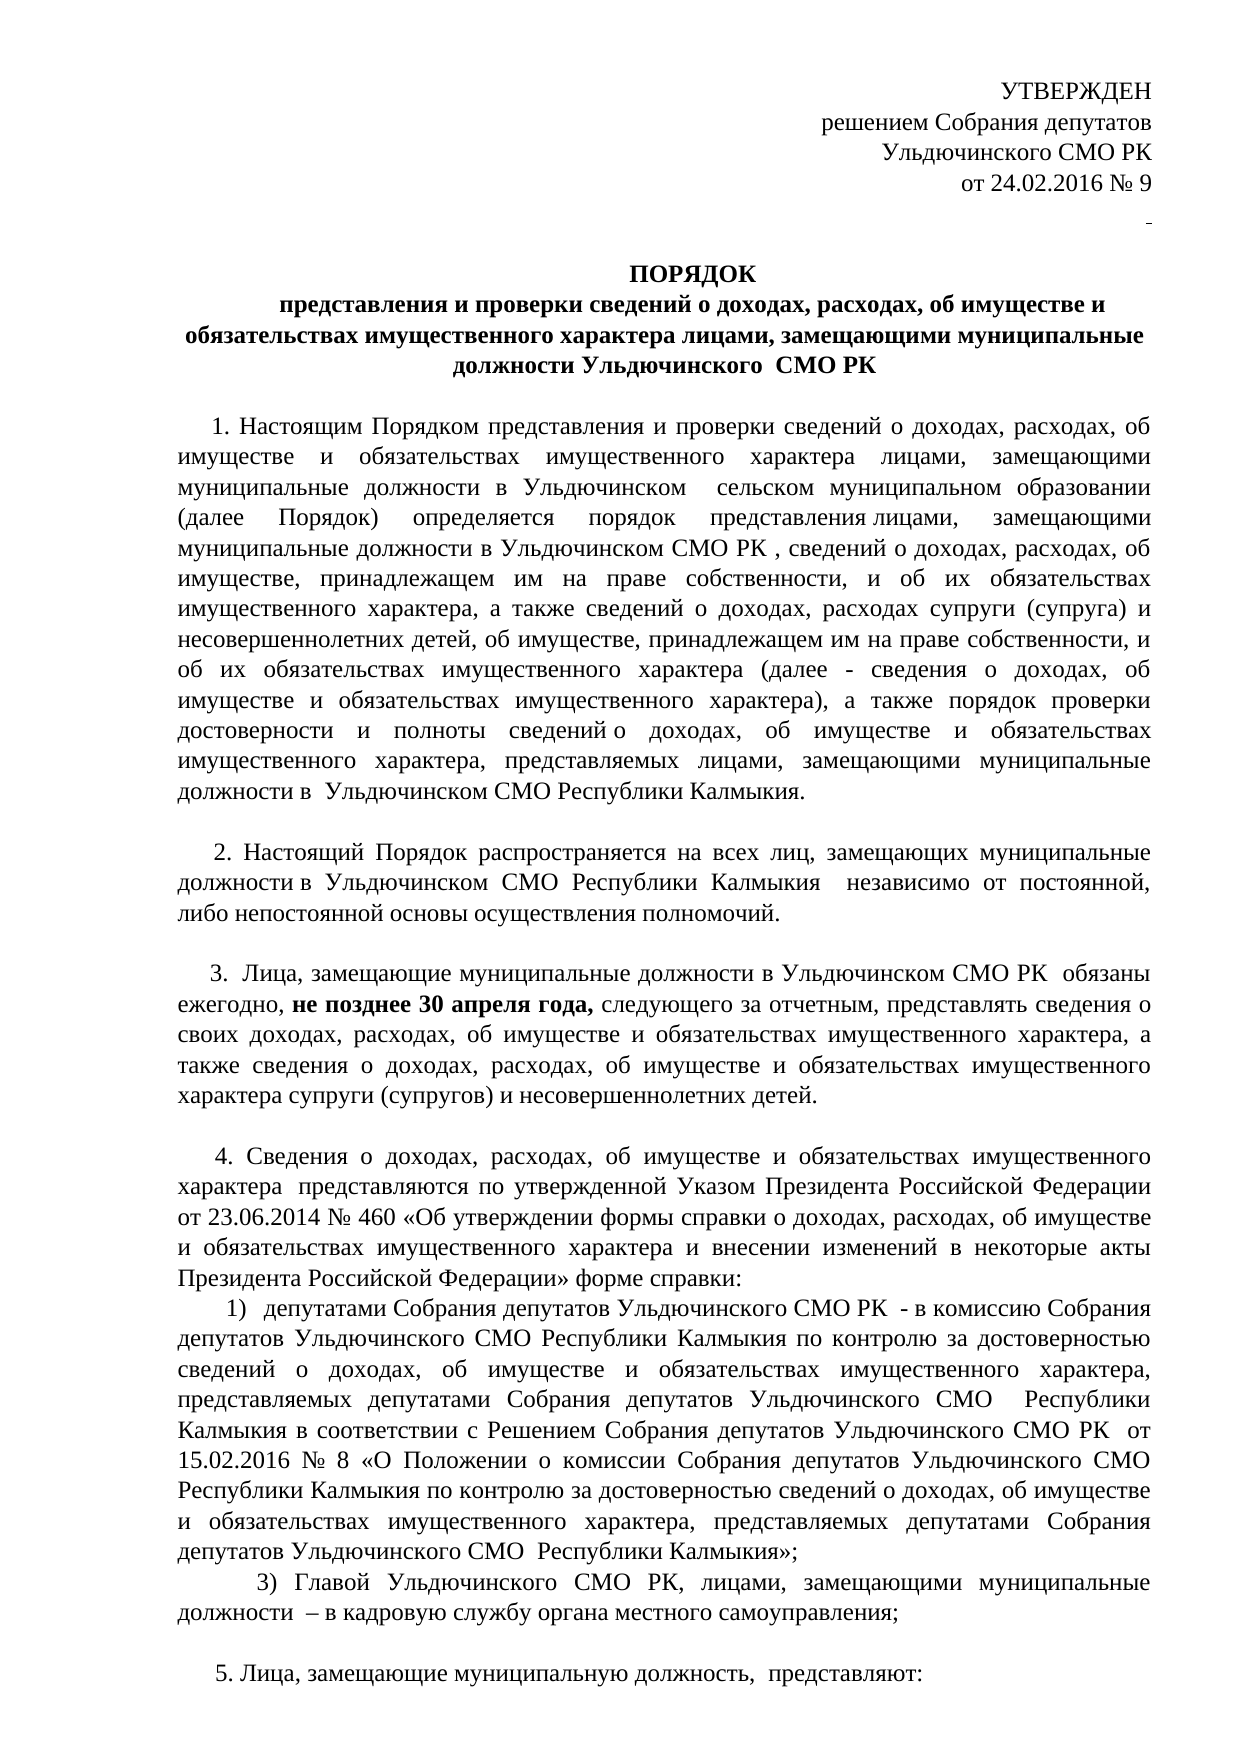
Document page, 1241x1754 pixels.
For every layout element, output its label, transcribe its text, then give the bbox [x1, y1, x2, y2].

text Ульдючинского СМО РК [177, 136, 1152, 166]
text УТВЕРЖДЕН [177, 75, 1152, 105]
text 3) Главой Ульдючинского СМО РК, лицами, замещающими муниципальные должности – в кадровую службу органа местного самоуправления; [177, 1565, 1152, 1626]
list депутатами Собрания депутатов Ульдючинского СМО РК - в комиссию Собрания депутатов Ульдючинского СМО Республики Калмыкия по контролю за достоверностью сведений о доходах, об имуществе и обязательствах имущественного характера, представляемых депутатами Собрания депутатов Ульдючинского СМО Республики Калмыкия в соответствии с Решением Собрания депутатов Ульдючинского СМО РК от 15.02.2016 № 8 «О Положении о комиссии Собрания депутатов Ульдючинского СМО Республики Калмыкия по контролю за достоверностью сведений о доходах, об имуществе и обязательствах имущественного характера, представляемых депутатами Собрания депутатов Ульдючинского СМО Республики Калмыкия»; [177, 1291, 1152, 1565]
text 3. Лица, замещающие муниципальные должности в Ульдючинском СМО РК обязаны ежегодно, не позднее 30 апреля года, следующего за отчетным, представлять сведения о своих доходах, расходах, об имуществе и обязательствах имущественного характера, а также сведения о доходах, расходах, об имуществе и обязательствах имущественного характера супруги (супругов) и несовершеннолетних детей. [177, 957, 1152, 1109]
text 4. Сведения о доходах, расходах, об имуществе и обязательствах имущественного характера представляются по утвержденной Указом Президента Российской Федерации от 23.06.2014 № 460 «Об утверждении формы справки о доходах, расходах, об имуществе и обязательствах имущественного характера и внесении изменений в некоторые акты Президента Российской Федерации» форме справки: [177, 1139, 1152, 1291]
text ПОРЯДОК [177, 257, 1152, 288]
text 2. Настоящий Порядок распространяется на всех лиц, замещающих муниципальные должности в Ульдючинском СМО Республики Калмыкия независимо от постоянной, либо непостоянной основы осуществления полномочий. [177, 835, 1152, 926]
text от 24.02.2016 № 9 [177, 166, 1152, 196]
text представления и проверки сведений о доходах, расходах, об имуществе и обязательствах имущественного характера лицами, замещающими муниципальные должности Ульдючинского СМО РК [177, 288, 1152, 379]
text 1. Настоящим Порядком представления и проверки сведений о доходах, расходах, об имуществе и обязательствах имущественного характера лицами, замещающими муниципальные должности в Ульдючинском сельском муниципальном образовании (далее Порядок) определяется порядок представления лицами, замещающими муниципальные должности в Ульдючинском СМО РК , сведений о доходах, расходах, об имуществе, принадлежащем им на праве собственности, и об их обязательствах имущественного характера, а также сведений о доходах, расходах супруги (супруга) и несовершеннолетних детей, об имуществе, принадлежащем им на праве собственности, и об их обязательствах имущественного характера (далее - сведения о доходах, об имуществе и обязательствах имущественного характера), а также порядок проверки достоверности и полноты сведений о доходах, об имуществе и обязательствах имущественного характера, представляемых лицами, замещающими муниципальные должности в Ульдючинском СМО Республики Калмыкия. [177, 409, 1152, 805]
text 5. Лица, замещающие муниципальную должность, представляют: [177, 1656, 1152, 1687]
text решением Собрания депутатов [177, 105, 1152, 136]
